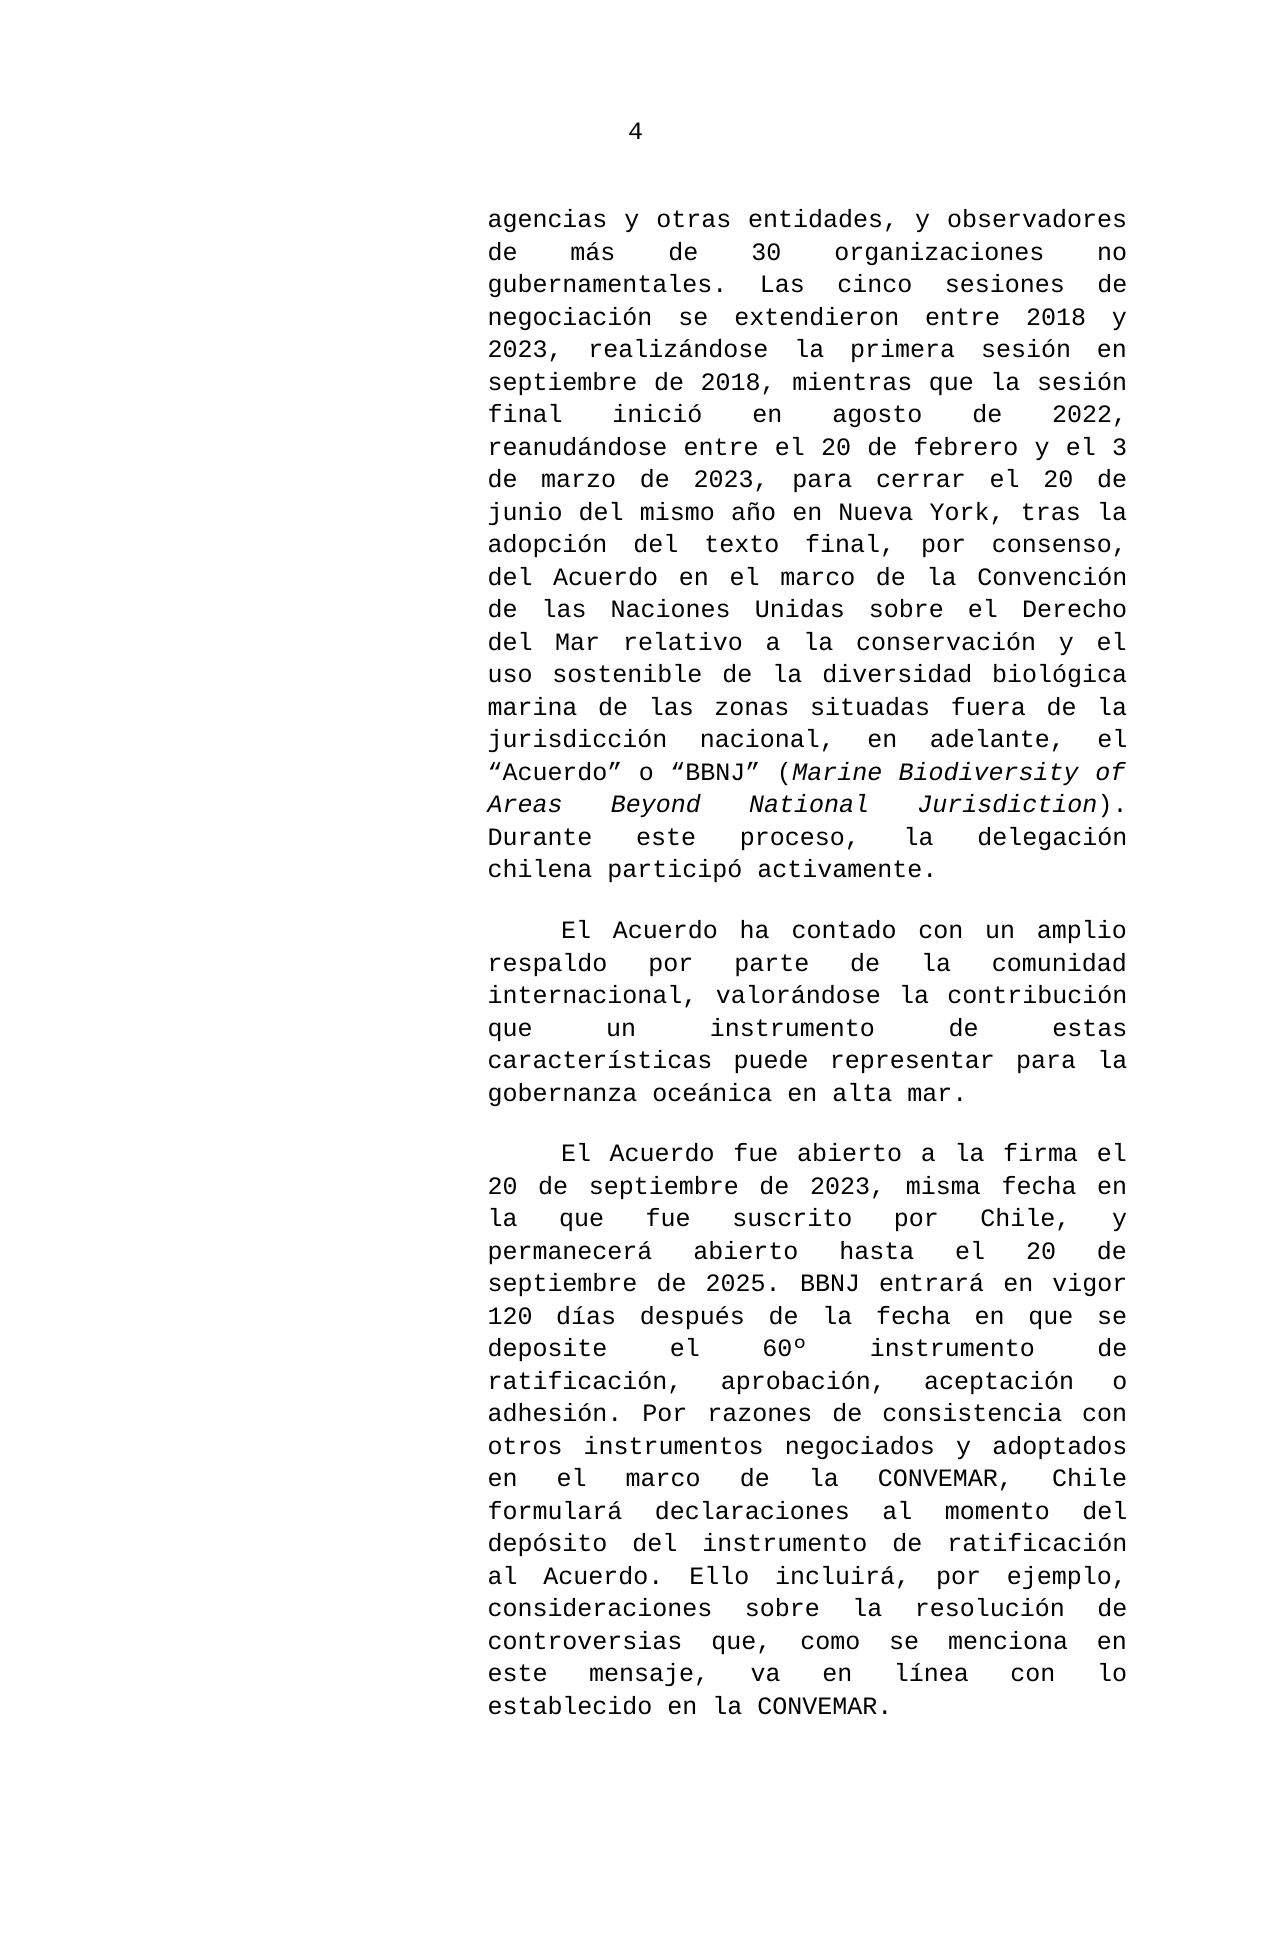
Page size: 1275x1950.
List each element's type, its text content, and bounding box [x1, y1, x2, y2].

text El Acuerdo ha contado con un amplio respaldo por parte de la comunidad internacional, valorándose la contribución que un instrumento de estas características puede representar para la gobernanza oceánica en alta mar. [487, 918, 1127, 1108]
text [487, 207, 1127, 885]
text El Acuerdo fue abierto a la firma el 20 de septiembre de 2023, misma fecha en la que fue suscrito por Chile, y permanecerá abierto hasta el 20 de septiembre de 2025. BBNJ entrará en vigor 120 días después de la fecha en que se deposite el 60º instrumento de ratificación, aprobación, aceptación o adhesión. Por razones de consistencia con otros instrumentos negociados y adoptados en el marco de la CONVEMAR, Chile formulará declaraciones al momento del depósito del instrumento de ratificación al Acuerdo. Ello incluirá, por ejemplo, consideraciones sobre la resolución de controversias que, como se menciona en este mensaje, va en línea con lo establecido en la CONVEMAR. [487, 1141, 1127, 1722]
